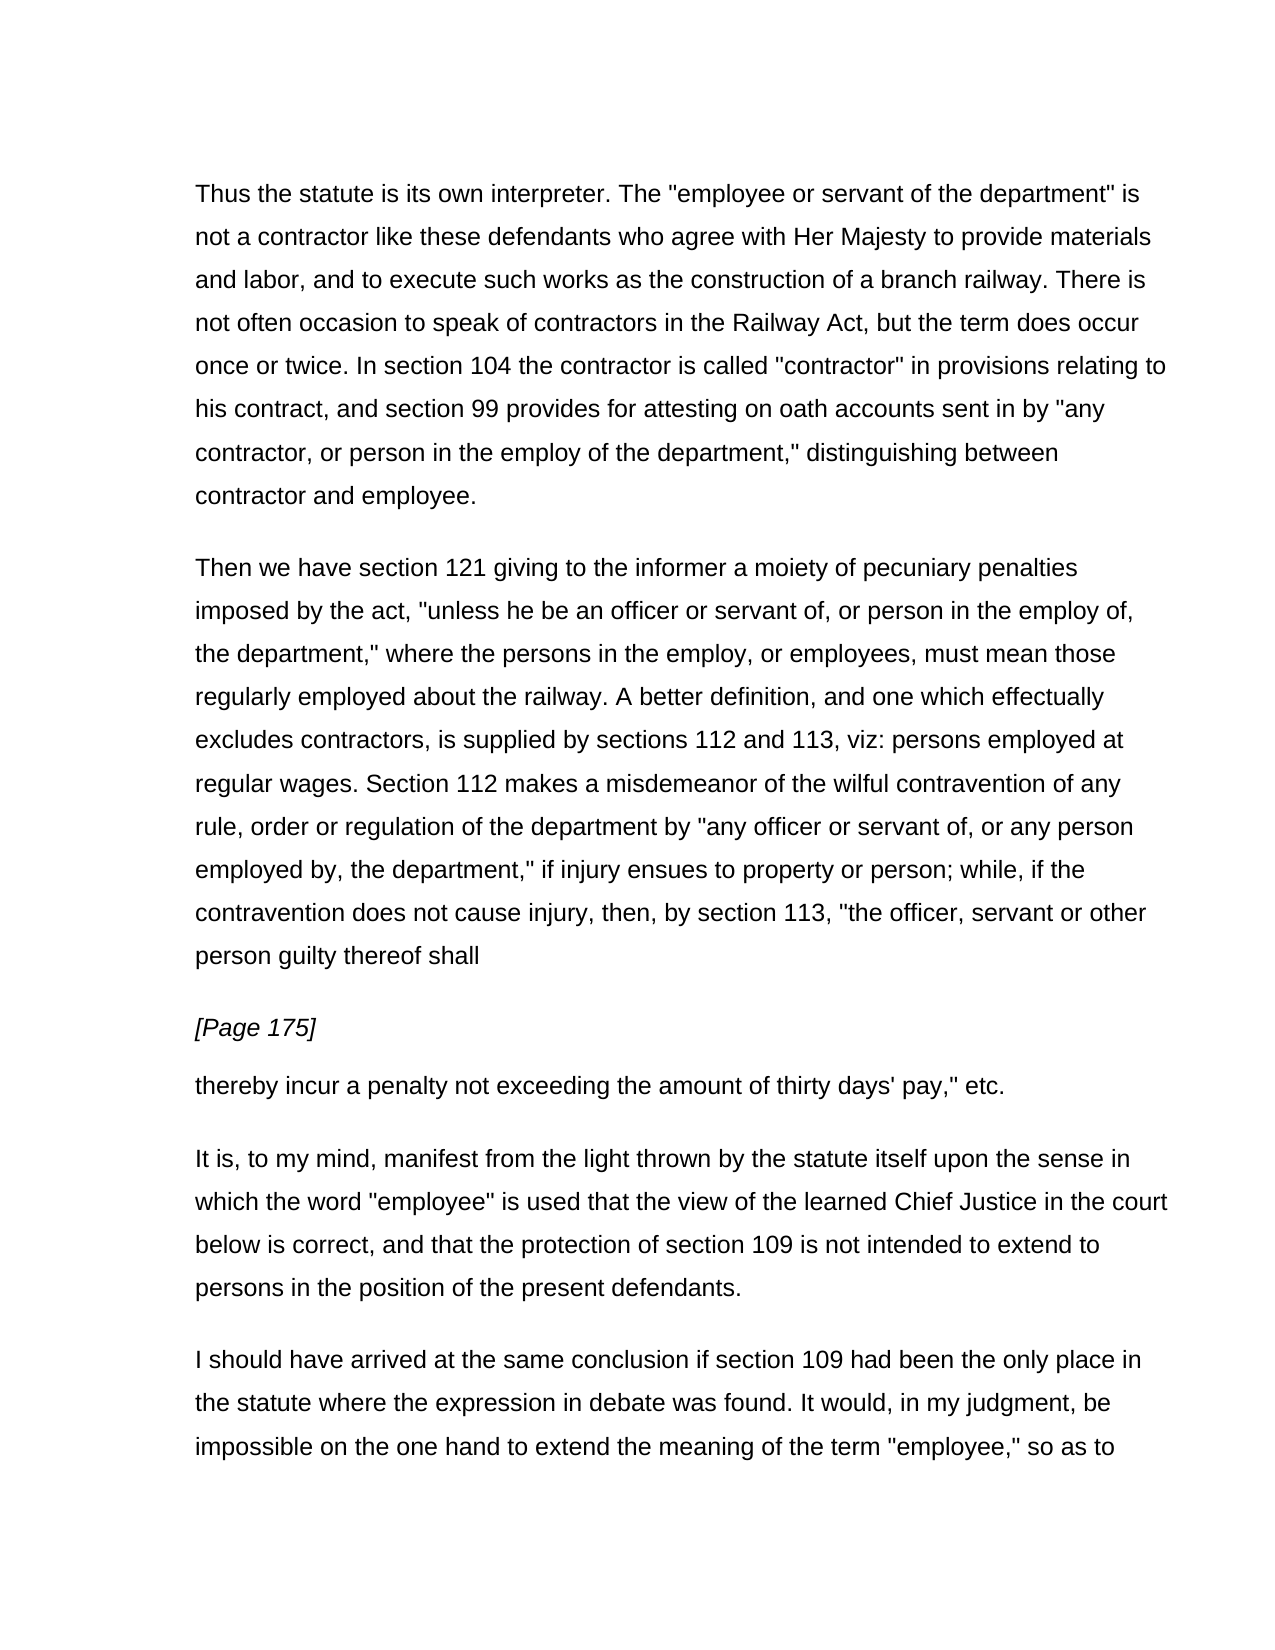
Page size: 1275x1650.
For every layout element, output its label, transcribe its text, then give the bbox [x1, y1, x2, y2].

text [Page 175] [195, 1013, 1170, 1042]
text Then we have section 121 giving to the informer a moiety of pecuniary penalties imposed by the act, "unless he be an officer or servant of, or person in the employ of, the department," where the persons in the employ, or employees, must mean those regularly employed about the railway. A better definition, and one which effectually excludes contractors, is supplied by sections 112 and 113, viz: persons employed at regular wages. Section 112 makes a misdemeanor of the wilful contravention of any rule, order or regulation of the department by "any officer or servant of, or any person employed by, the department," if injury ensues to property or person; while, if the contravention does not cause injury, then, by section 113, "the officer, servant or other person guilty thereof shall [195, 553, 1170, 970]
text thereby incur a penalty not exceeding the amount of thirty days' pay," etc. [195, 1071, 1170, 1100]
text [195, 1345, 1170, 1460]
text Thus the statute is its own interpreter. The "employee or servant of the department" is not a contractor like these defendants who agree with Her Majesty to provide materials and labor, and to execute such works as the construction of a branch railway. There is not often occasion to speak of contractors in the Railway Act, but the term does occur once or twice. In section 104 the contractor is called "contractor" in provisions relating to his contract, and section 99 provides for attesting on oath accounts sent in by "any contractor, or person in the employ of the department," distinguishing between contractor and employee. [195, 179, 1170, 509]
text It is, to my mind, manifest from the light thrown by the statute itself upon the sense in which the word "employee" is used that the view of the learned Chief Justice in the court below is correct, and that the protection of section 109 is not intended to extend to persons in the position of the present defendants. [195, 1143, 1170, 1302]
